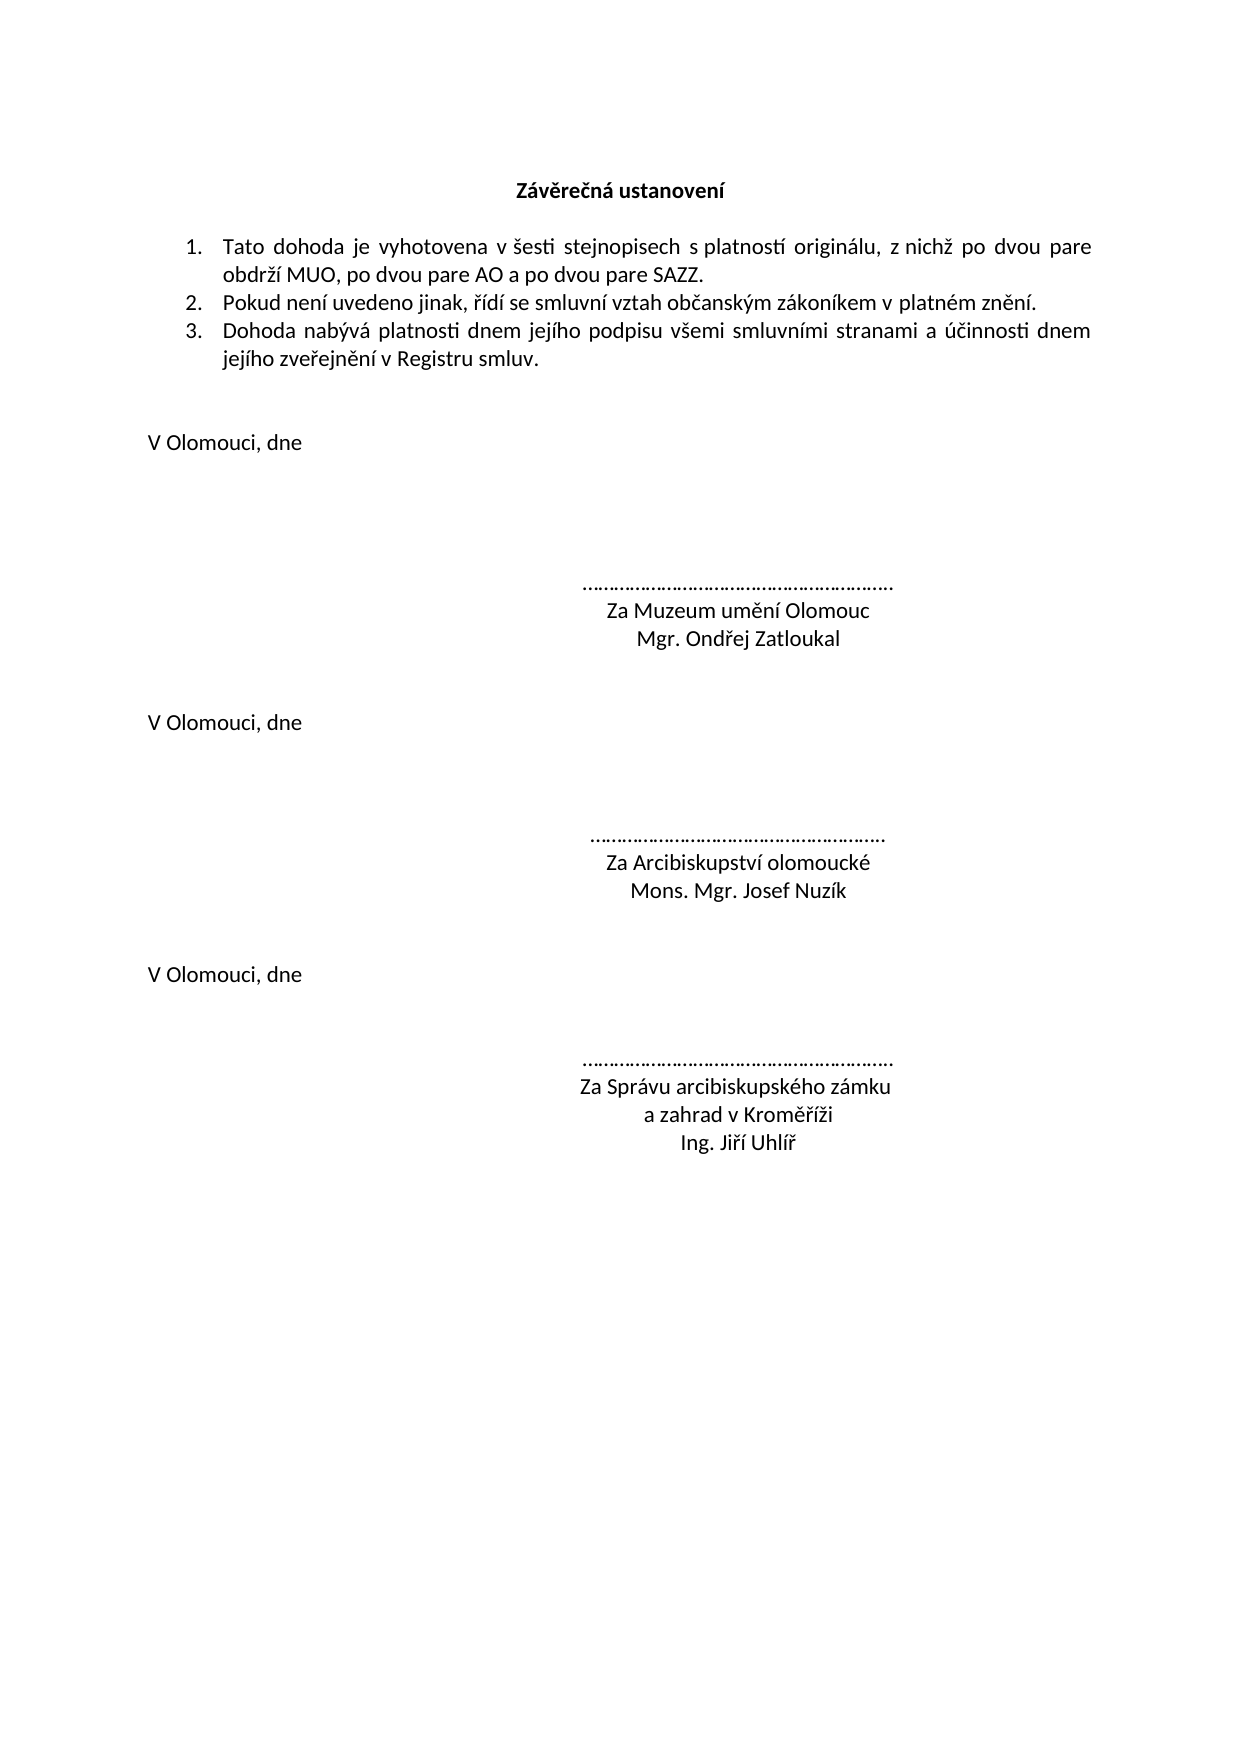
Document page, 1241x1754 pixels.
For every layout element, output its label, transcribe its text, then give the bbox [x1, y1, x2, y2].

text a zahrad v Kroměříži [148, 1100, 1092, 1128]
text Závěrečná ustanovení [148, 176, 1092, 204]
text Za Muzeum umění Olomouc [148, 596, 1092, 624]
list Tato dohoda je vyhotovena v šesti stejnopisech s platností originálu, z nichž po dvou pare obdrží MUO, po dvou pare AO a po dvou pare SAZZ. [185, 232, 1092, 288]
text ………………………………………………….. [148, 568, 1092, 596]
list Pokud není uvedeno jinak, řídí se smluvní vztah občanským zákoníkem v platném znění. [185, 288, 1092, 316]
text V Olomouci, dne [148, 428, 1092, 456]
text Za Arcibiskupství olomoucké [148, 848, 1092, 876]
text Mons. Mgr. Josef Nuzík [148, 876, 1092, 904]
text Mgr. Ondřej Zatloukal [148, 624, 1092, 652]
text ……………………………………………….. [148, 820, 1092, 848]
text V Olomouci, dne [148, 960, 1092, 988]
text Za Správu arcibiskupského zámku [148, 1072, 1092, 1100]
text V Olomouci, dne [148, 708, 1092, 736]
list Dohoda nabývá platnosti dnem jejího podpisu všemi smluvními stranami a účinnosti dnem jejího zveřejnění v Registru smluv. [185, 316, 1092, 372]
text ………………………………………………….. [148, 1044, 1092, 1072]
text Ing. Jiří Uhlíř [148, 1128, 1092, 1156]
